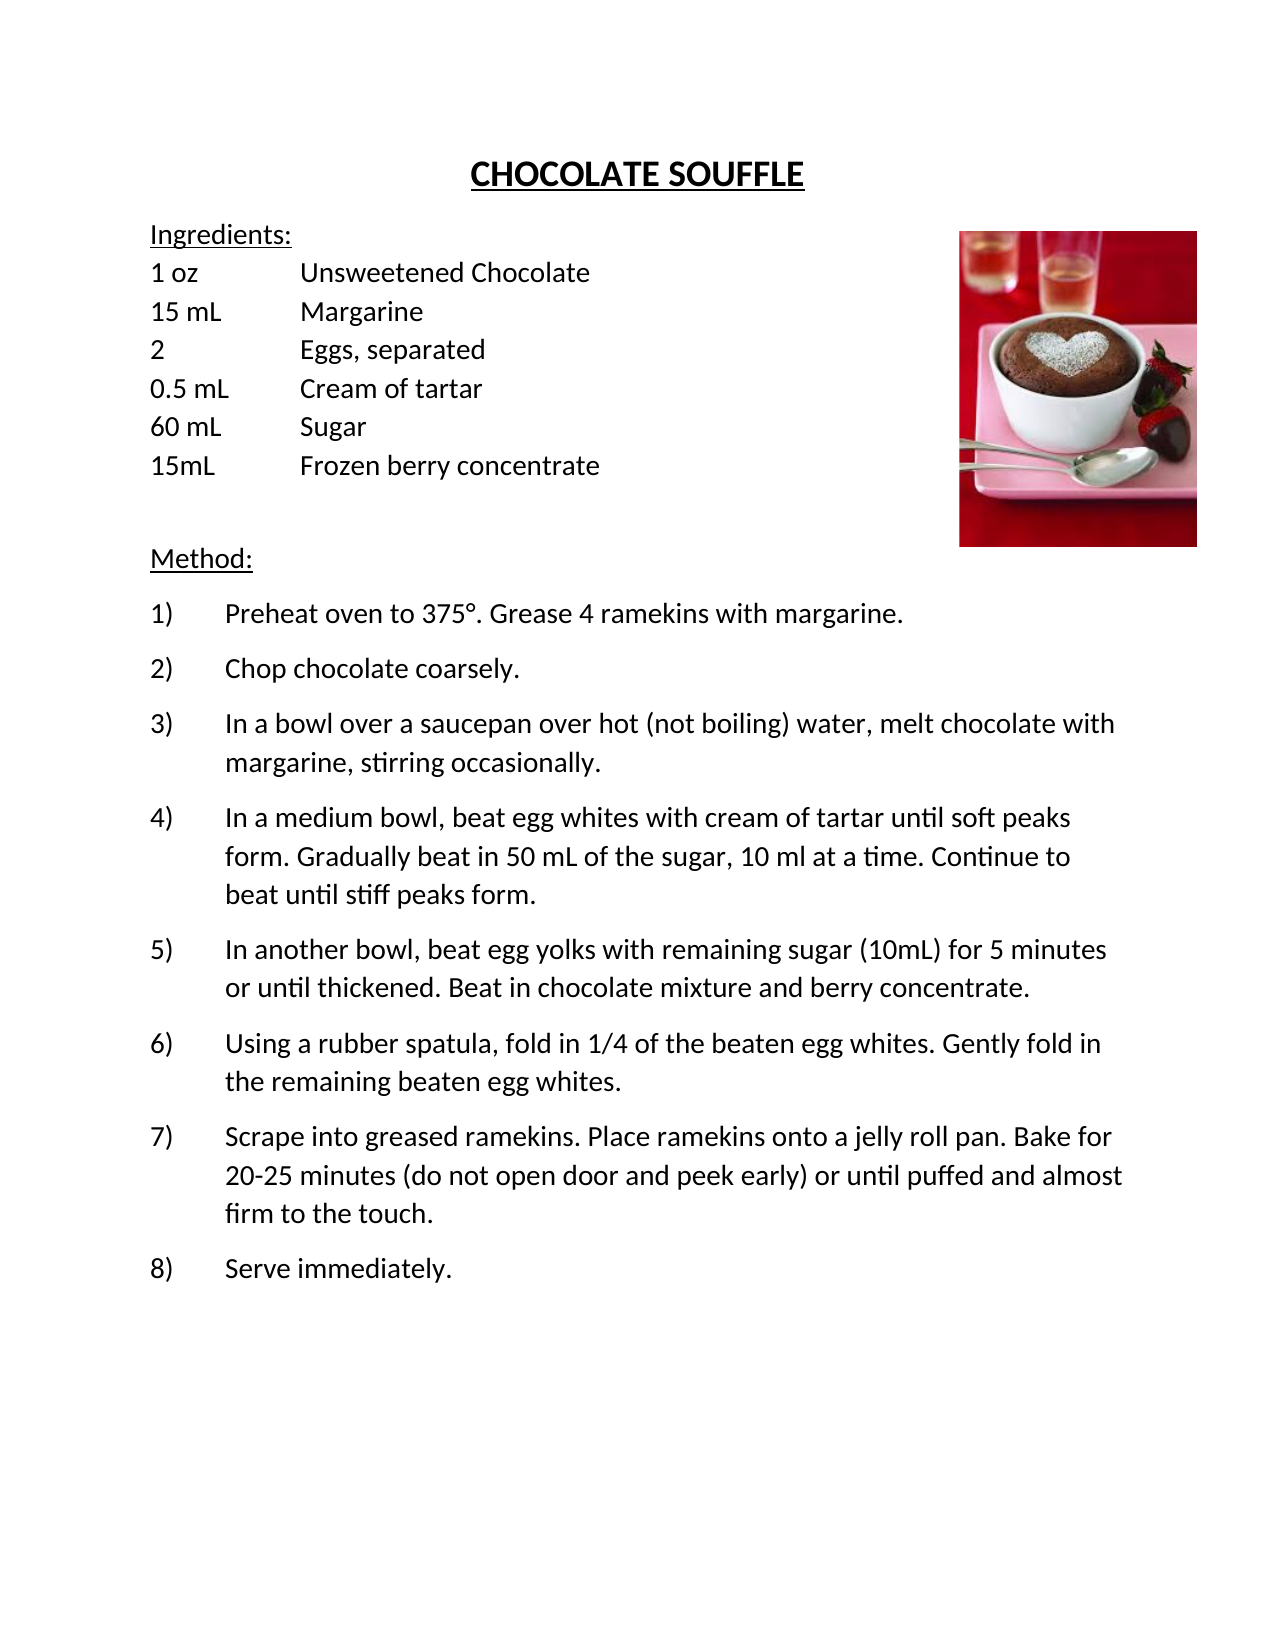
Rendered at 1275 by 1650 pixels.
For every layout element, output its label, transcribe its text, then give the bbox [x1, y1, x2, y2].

text 0.5 mL Cream of tartar [150, 370, 959, 406]
text 15 mL Margarine [150, 293, 959, 329]
text 6) Using a rubber spatula, fold in 1/4 of the beaten egg whites. Gently fold in the remaining beaten egg whites. [150, 1025, 1125, 1099]
text 15mL Frozen berry concentrate [150, 447, 959, 482]
text 5) In another bowl, beat egg yolks with remaining sugar (10mL) for 5 minutes or until thickened. Beat in chocolate mixture and berry concentrate. [150, 931, 1125, 1005]
text 8) Serve immediately. [150, 1250, 1125, 1286]
text 2 Eggs, separated [150, 331, 959, 367]
text 2) Chop chocolate coarsely. [150, 651, 1125, 686]
text 1 oz Unsweetened Chocolate [150, 254, 959, 290]
text Chocolate Souffle [150, 150, 1125, 196]
text 4) In a medium bowl, beat egg whites with cream of tartar until soft peaks form. Gradually beat in 50 mL of the sugar, 10 ml at a time. Continue to beat until stiff peaks form. [150, 799, 1125, 912]
picture [959, 231, 1197, 547]
text 60 mL Sugar [150, 408, 959, 444]
text Ingredients: [150, 216, 1125, 252]
text 1) Preheat oven to 375°. Grease 4 ramekins with margarine. [150, 595, 1125, 631]
text Method: [150, 540, 1125, 576]
text 3) In a bowl over a saucepan over hot (not boiling) water, melt chocolate with margarine, stirring occasionally. [150, 706, 1125, 780]
text 7) Scrape into greased ramekins. Place ramekins onto a jelly roll pan. Bake for 20-25 minutes (do not open door and peek early) or until puffed and almost firm to the touch. [150, 1118, 1125, 1231]
